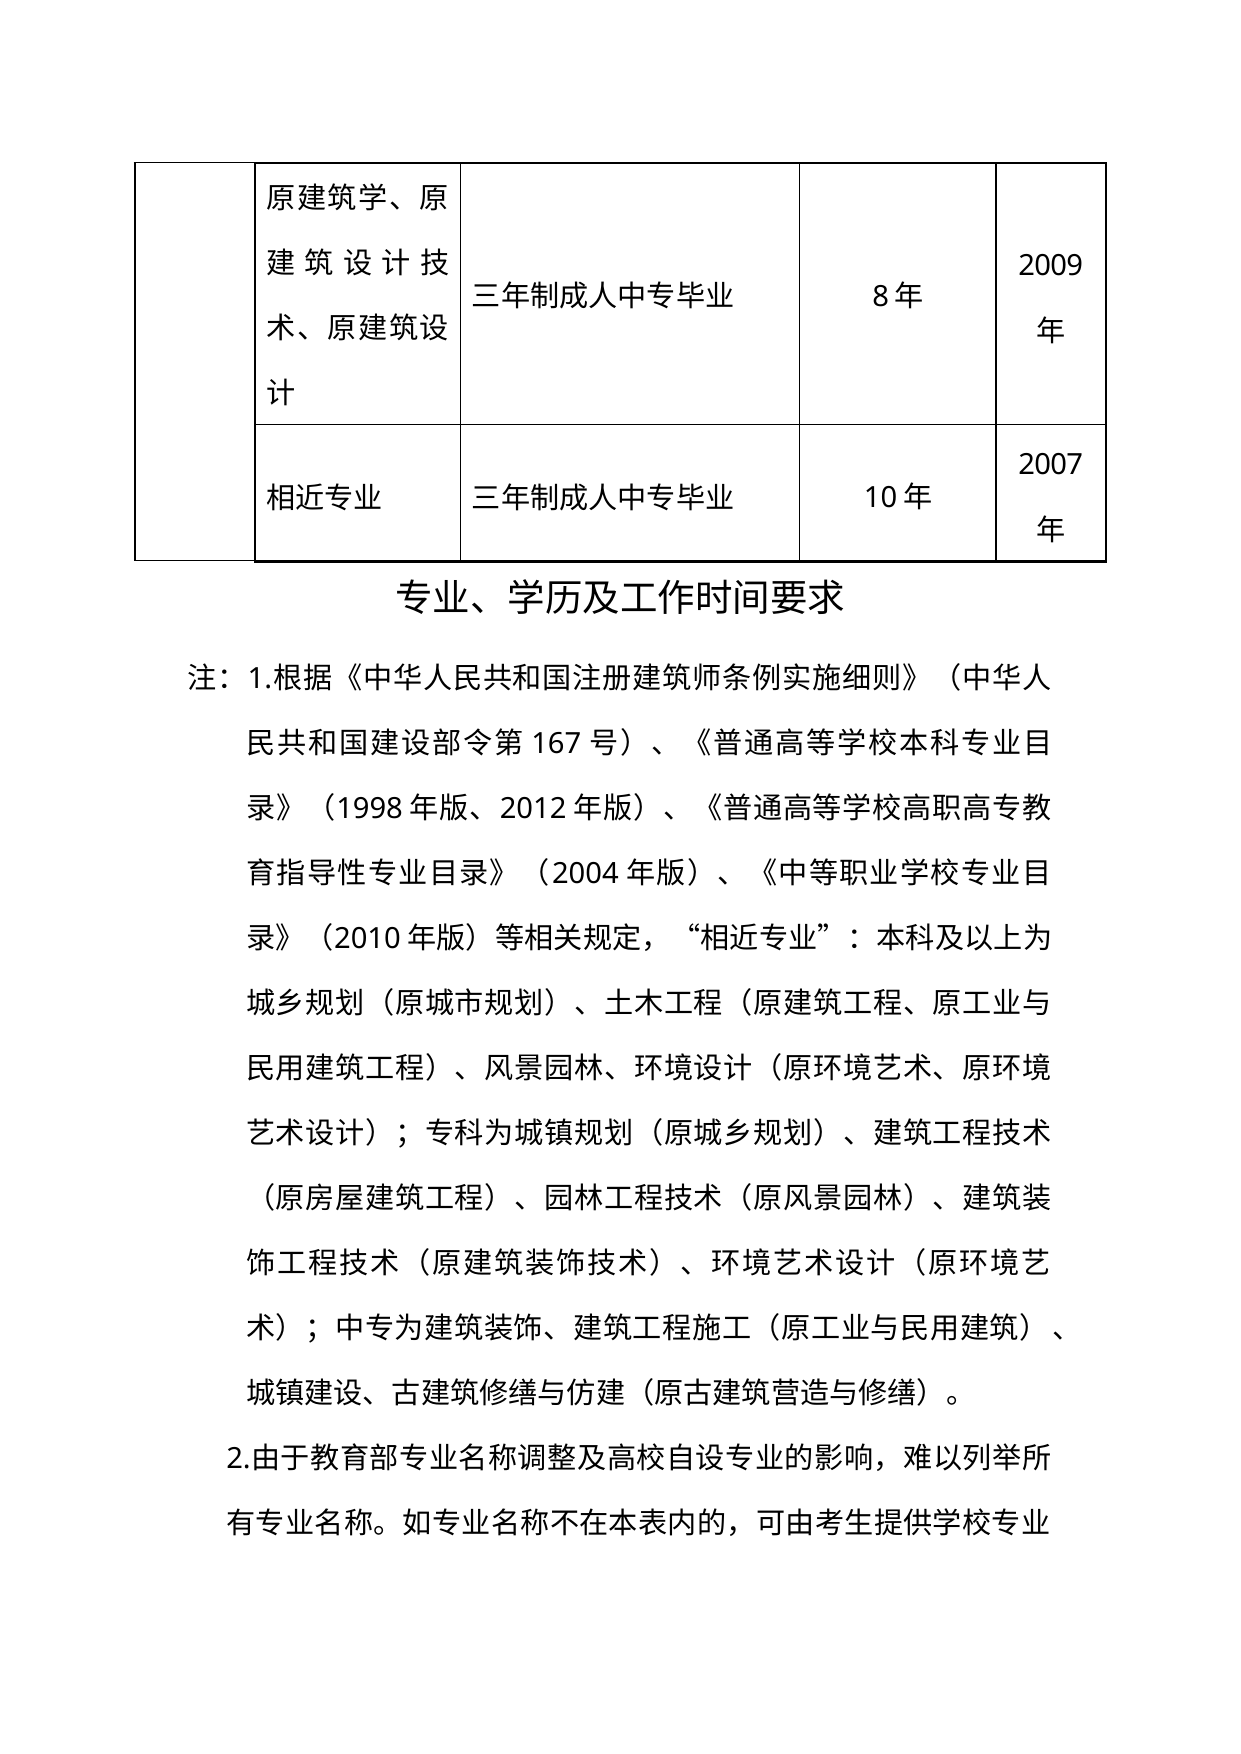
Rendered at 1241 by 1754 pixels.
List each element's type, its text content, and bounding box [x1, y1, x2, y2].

table_cell 相近专业 [256, 425, 460, 560]
table_cell 8年 [800, 164, 995, 423]
text 专业、学历及工作时间要求 [187, 562, 1053, 627]
table_cell 10年 [800, 425, 995, 560]
table_cell 2009年 [997, 164, 1105, 423]
table_cell 三年制成人中专毕业 [461, 425, 799, 560]
table_cell 三年制成人中专毕业 [461, 164, 799, 423]
table_cell 原建筑学、原建筑设计技术、原建筑设计 [256, 164, 460, 423]
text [226, 1423, 1053, 1553]
text 注：1.根据《中华人民共和国注册建筑师条例实施细则》（中华人民共和国建设部令第167号）、《普通高等学校本科专业目录》（1998年版、2012年版）、《普通高等学校高职高专教育指导性专业目录》（2004年版）、《中等职业学校专业目录》（2010年版）等相关规定，“相近专业”：本科及以上为城乡规划（原城市规划）、土木工程（原建筑工程、原工业与民用建筑工程）、风景园林、环境设计（原环境艺术、原环境艺术设计）；专科为城镇规划（原城乡规划）、建筑工程技术（原房屋建筑工程）、园林工程技术（原风景园林）、建筑装饰工程技术（原建筑装饰技术）、环境艺术设计（原环境艺术）；中专为建筑装饰、建筑工程施工（原工业与民用建筑）、城镇建设、古建筑修缮与仿建（原古建筑营造与修缮）。 [187, 643, 1053, 1423]
table_cell 2007年 [997, 425, 1105, 560]
